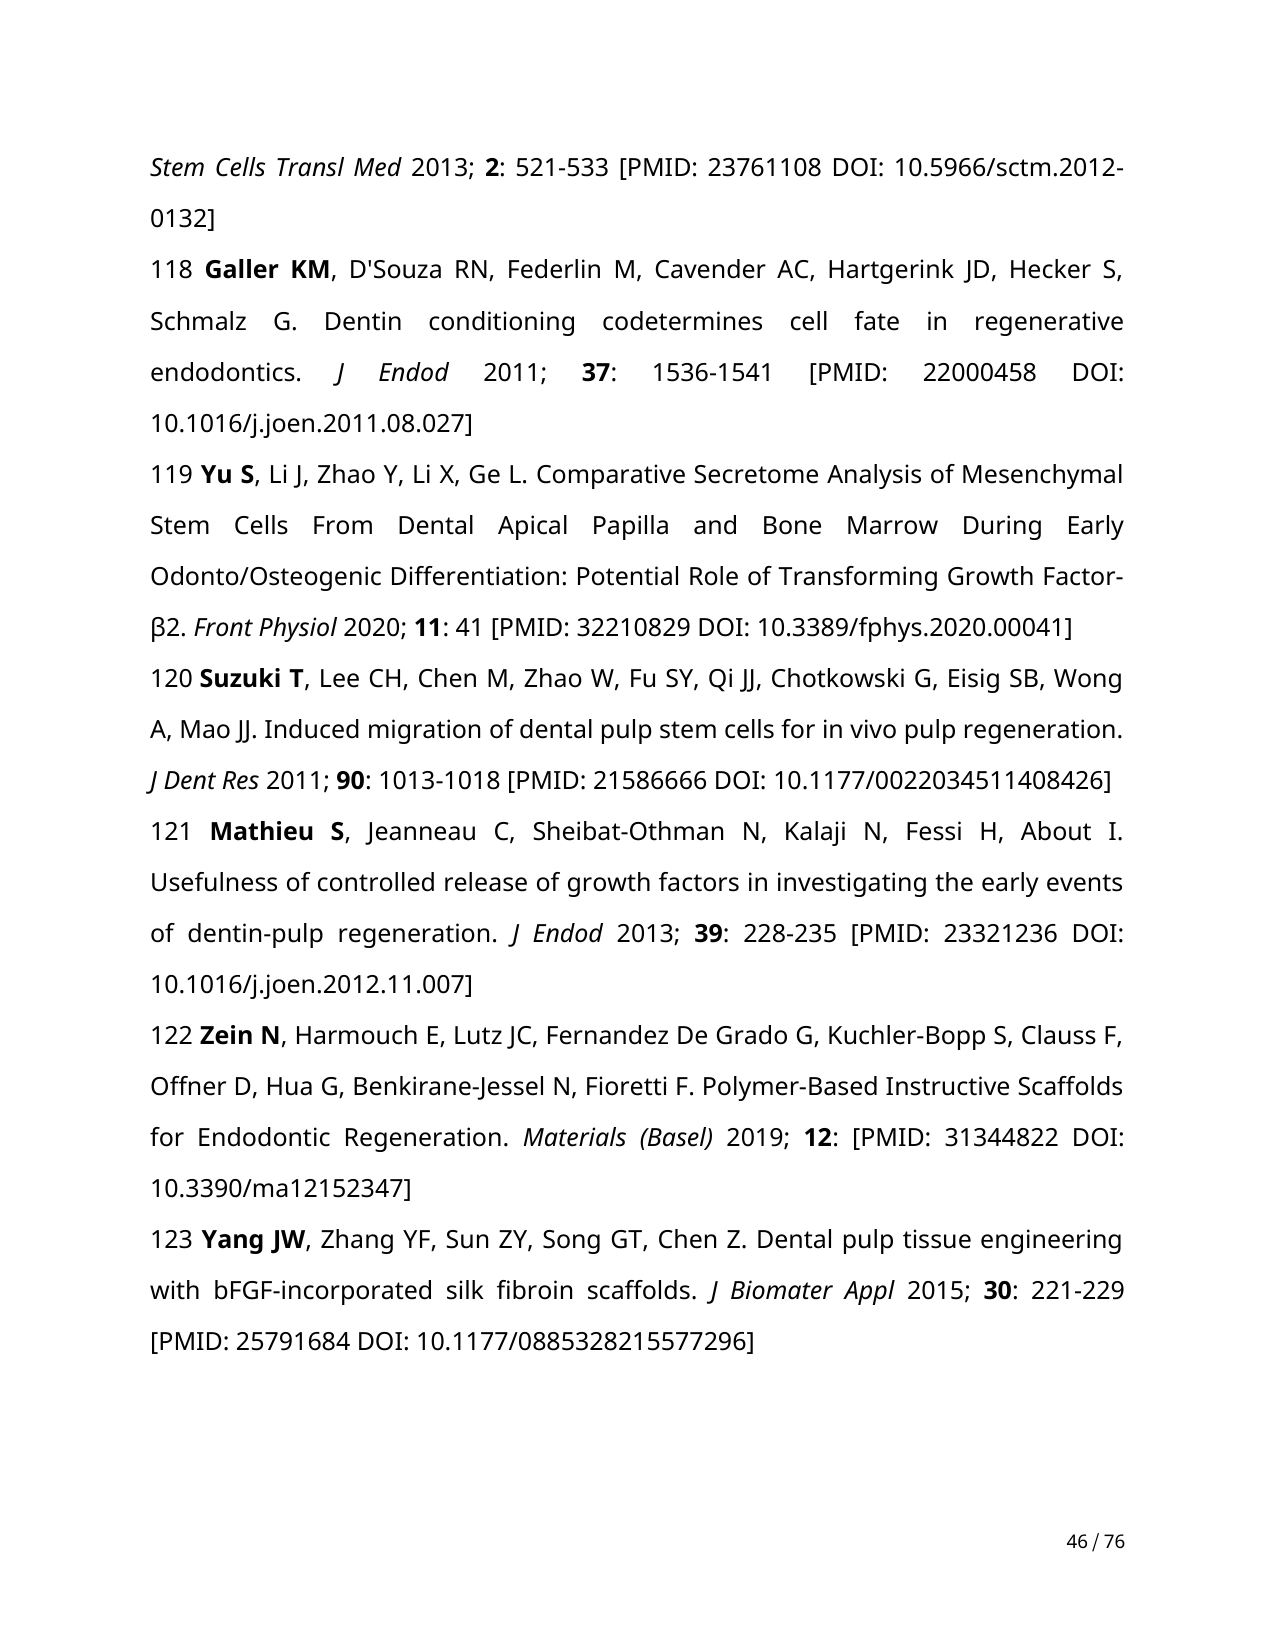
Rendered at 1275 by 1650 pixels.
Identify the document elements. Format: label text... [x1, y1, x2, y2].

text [150, 150, 1125, 235]
text 118 Galler KM, D'Souza RN, Federlin M, Cavender AC, Hartgerink JD, Hecker S, Schmalz G. Dentin conditioning codetermines cell fate in regenerative endodontics. J Endod 2011; 37: 1536-1541 [PMID: 22000458 DOI: 10.1016/j.joen.2011.08.027] [150, 252, 1125, 439]
text 120 Suzuki T, Lee CH, Chen M, Zhao W, Fu SY, Qi JJ, Chotkowski G, Eisig SB, Wong A, Mao JJ. Induced migration of dental pulp stem cells for in vivo pulp regeneration. J Dent Res 2011; 90: 1013-1018 [PMID: 21586666 DOI: 10.1177/0022034511408426] [150, 660, 1125, 797]
text 123 Yang JW, Zhang YF, Sun ZY, Song GT, Chen Z. Dental pulp tissue engineering with bFGF-incorporated silk fibroin scaffolds. J Biomater Appl 2015; 30: 221-229 [PMID: 25791684 DOI: 10.1177/0885328215577296] [150, 1222, 1125, 1358]
text 119 Yu S, Li J, Zhao Y, Li X, Ge L. Comparative Secretome Analysis of Mesenchymal Stem Cells From Dental Apical Papilla and Bone Marrow During Early Odonto/Osteogenic Differentiation: Potential Role of Transforming Growth Factor-β2. Front Physiol 2020; 11: 41 [PMID: 32210829 DOI: 10.3389/fphys.2020.00041] [150, 456, 1125, 643]
text 121 Mathieu S, Jeanneau C, Sheibat-Othman N, Kalaji N, Fessi H, About I. Usefulness of controlled release of growth factors in investigating the early events of dentin-pulp regeneration. J Endod 2013; 39: 228-235 [PMID: 23321236 DOI: 10.1016/j.joen.2012.11.007] [150, 813, 1125, 1001]
text 122 Zein N, Harmouch E, Lutz JC, Fernandez De Grado G, Kuchler-Bopp S, Clauss F, Offner D, Hua G, Benkirane-Jessel N, Fioretti F. Polymer-Based Instructive Scaffolds for Endodontic Regeneration. Materials (Basel) 2019; 12: [PMID: 31344822 DOI: 10.3390/ma12152347] [150, 1018, 1125, 1205]
